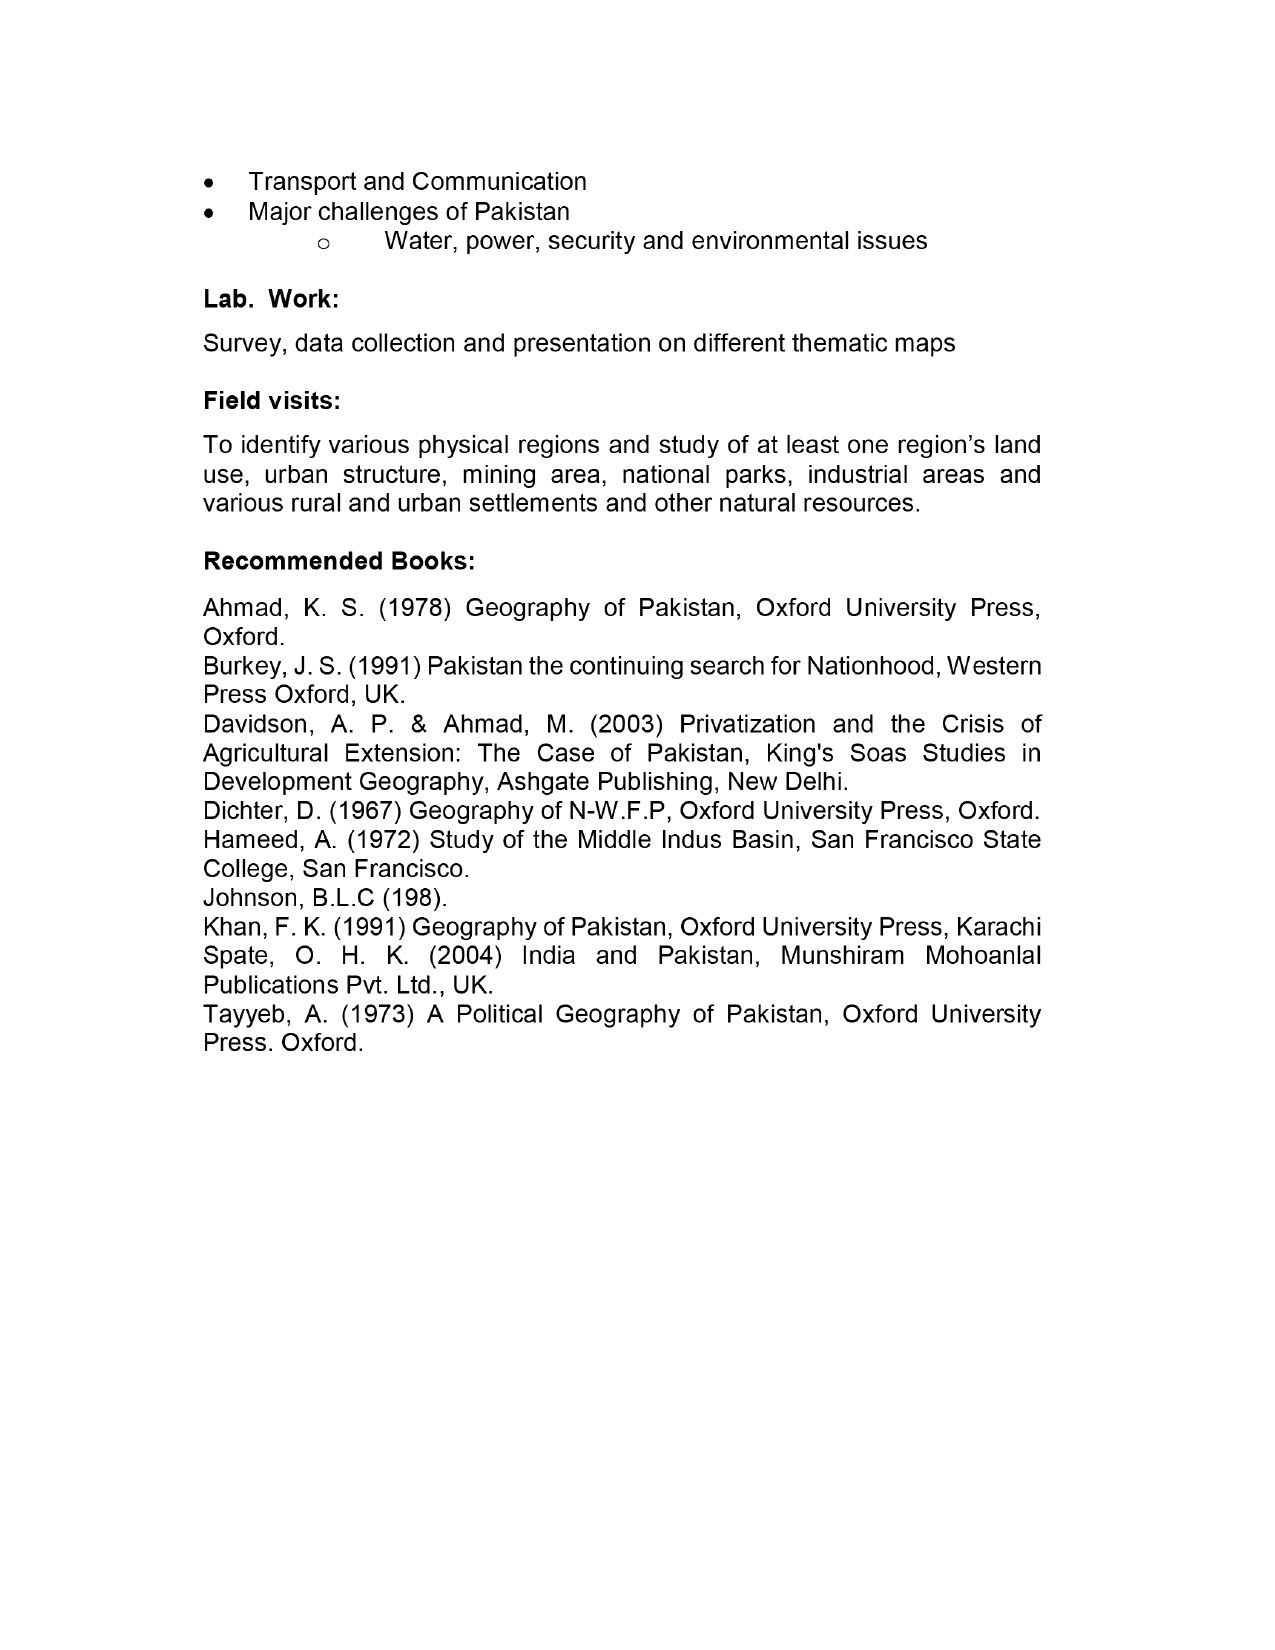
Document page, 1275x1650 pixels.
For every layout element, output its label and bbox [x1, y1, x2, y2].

picture [150, 150, 1125, 1061]
